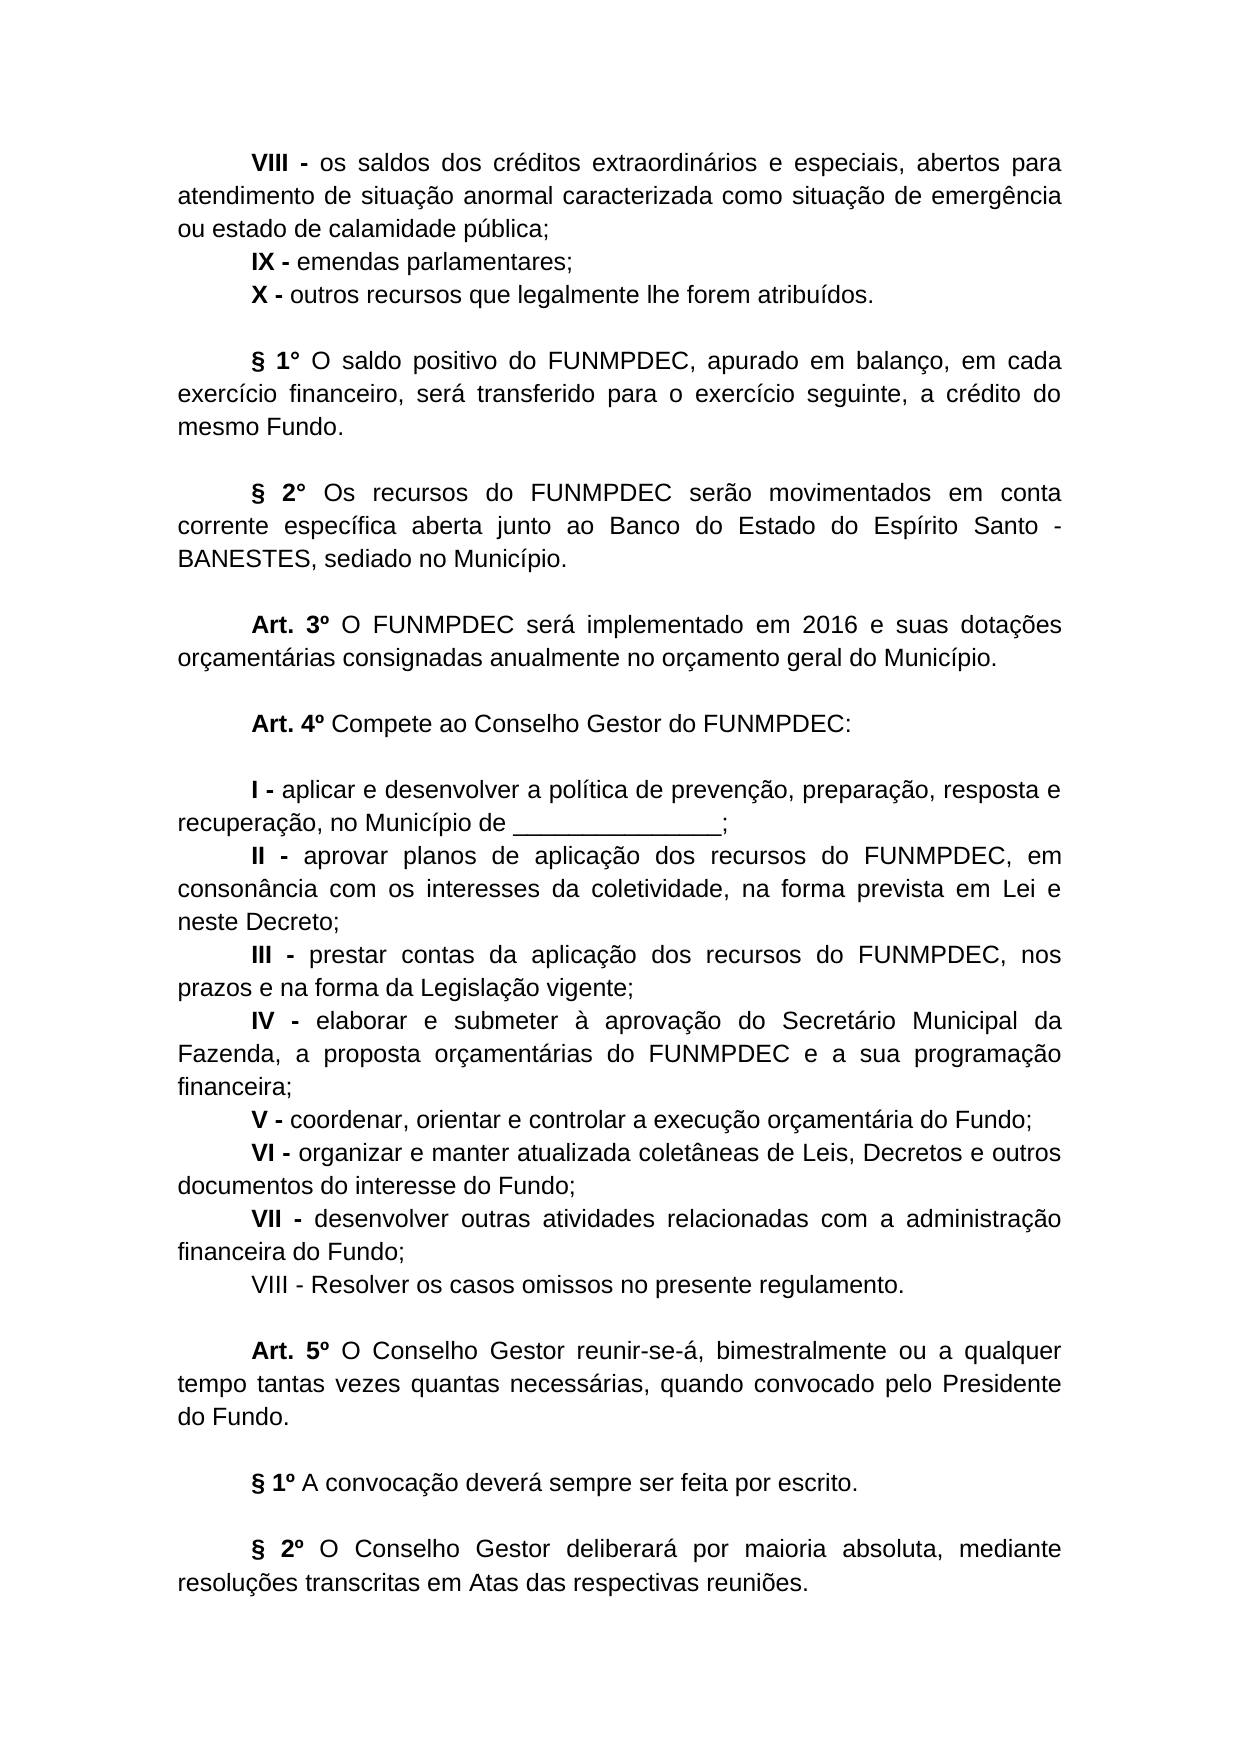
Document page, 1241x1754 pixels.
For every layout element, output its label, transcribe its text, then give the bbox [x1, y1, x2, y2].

text Art. 5º O Conselho Gestor reunir-se-á, bimestralmente ou a qualquer tempo tantas vezes quantas necessárias, quando convocado pelo Presidente do Fundo. [177, 1303, 1063, 1431]
text IX - emendas parlamentares; [177, 247, 1063, 275]
text IV - elaborar e submeter à aprovação do Secretário Municipal da Fazenda, a proposta orçamentárias do FUNMPDEC e a sua programação financeira; [177, 1006, 1063, 1101]
text X - outros recursos que legalmente lhe forem atribuídos. [177, 280, 1063, 308]
text VI - organizar e manter atualizada coletâneas de Leis, Decretos e outros documentos do interesse do Fundo; [177, 1138, 1063, 1200]
text Art. 4º Compete ao Conselho Gestor do FUNMPDEC: [177, 676, 1063, 738]
text III - prestar contas da aplicação dos recursos do FUNMPDEC, nos prazos e na forma da Legislação vigente; [177, 940, 1063, 1002]
text VIII - Resolver os casos omissos no presente regulamento. [177, 1270, 1063, 1299]
text Art. 3º O FUNMPDEC será implementado em 2016 e suas dotações orçamentárias consignadas anualmente no orçamento geral do Município. [177, 577, 1063, 672]
text VIII - os saldos dos créditos extraordinários e especiais, abertos para atendimento de situação anormal caracterizada como situação de emergência ou estado de calamidade pública; [177, 148, 1063, 242]
text II - aprovar planos de aplicação dos recursos do FUNMPDEC, em consonância com os interesses da coletividade, na forma prevista em Lei e neste Decreto; [177, 841, 1063, 936]
text § 1° O saldo positivo do FUNMPDEC, apurado em balanço, em cada exercício financeiro, será transferido para o exercício seguinte, a crédito do mesmo Fundo. [177, 346, 1063, 441]
text VII - desenvolver outras atividades relacionadas com a administração financeira do Fundo; [177, 1204, 1063, 1266]
text § 2° Os recursos do FUNMPDEC serão movimentados em conta corrente específica aberta junto ao Banco do Estado do Espírito Santo - BANESTES, sediado no Município. [177, 478, 1063, 573]
text § 2º O Conselho Gestor deliberará por maioria absoluta, mediante resoluções transcritas em Atas das respectivas reuniões. [177, 1501, 1063, 1596]
text I - aplicar e desenvolver a política de prevenção, preparação, resposta e recuperação, no Município de _______________; [177, 742, 1063, 837]
text V - coordenar, orientar e controlar a execução orçamentária do Fundo; [177, 1105, 1063, 1134]
text § 1º A convocação deverá sempre ser feita por escrito. [177, 1468, 1063, 1497]
